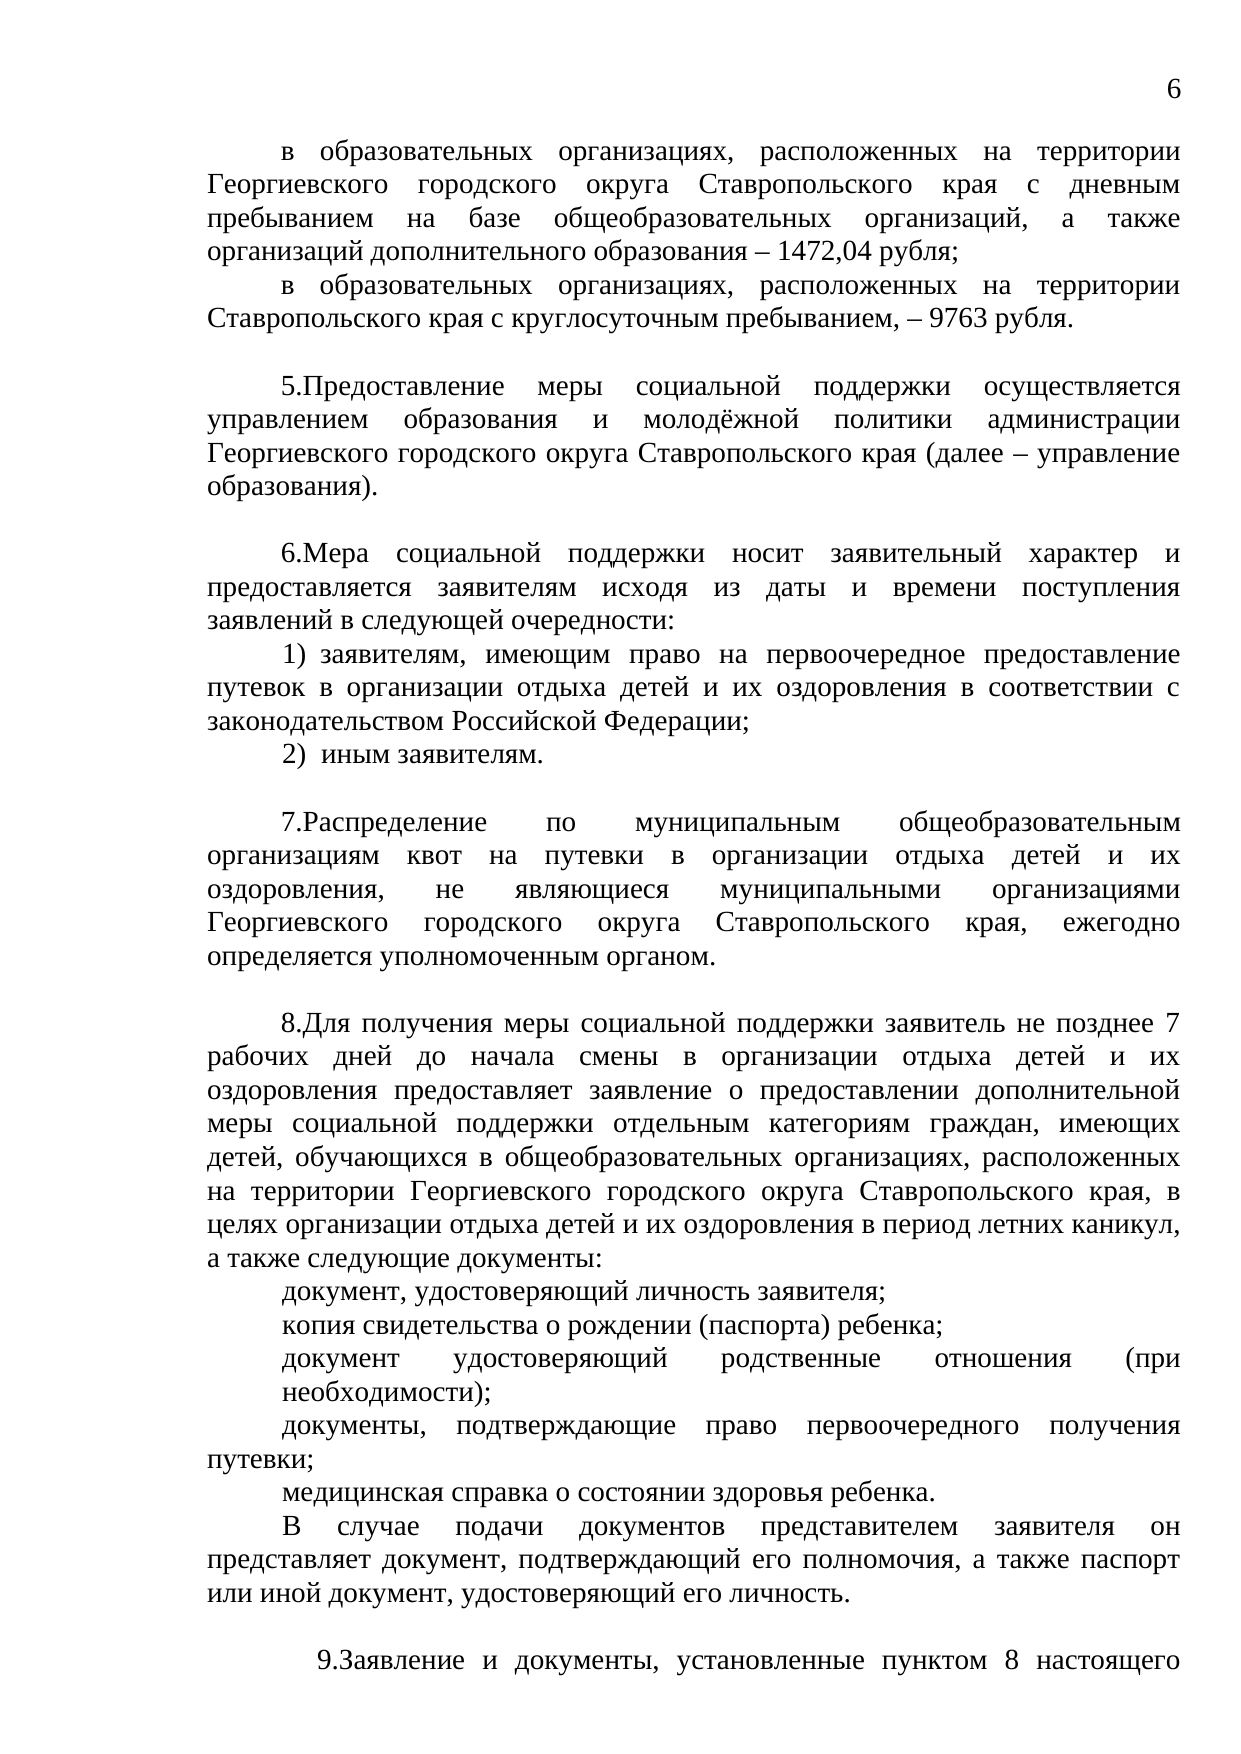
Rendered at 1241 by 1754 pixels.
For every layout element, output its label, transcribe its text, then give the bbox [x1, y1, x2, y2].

text 6.Мера социальной поддержки носит заявительный характер и предоставляется заявителям исходя из даты и времени поступления заявлений в следующей очередности: [207, 535, 1181, 636]
text документ, удостоверяющий личность заявителя; [282, 1273, 1181, 1307]
text в образовательных организациях, расположенных на территории Георгиевского городского округа Ставропольского края с дневным пребыванием на базе общеобразовательных организаций, а также организаций дополнительного образования – 1472,04 рубля; [207, 133, 1181, 267]
text копия свидетельства о рождении (паспорта) ребенка; [282, 1307, 1181, 1340]
list иным заявителям. [207, 737, 1181, 770]
text 7.Распределение по муниципальным общеобразовательным организациям квот на путевки в организации отдыха детей и их оздоровления, не являющиеся муниципальными организациями Георгиевского городского округа Ставропольского края, ежегодно определяется уполномоченным органом. [207, 804, 1181, 971]
text в образовательных организациях, расположенных на территории Ставропольского края с круглосуточным пребыванием, – 9763 рубля. [207, 267, 1181, 334]
text документы, подтверждающие право первоочередного получения путевки; [207, 1407, 1181, 1474]
list заявителям, имеющим право на первоочередное предоставление путевок в организации отдыха детей и их оздоровления в соответствии с законодательством Российской Федерации; [207, 636, 1181, 737]
text 8.Для получения меры социальной поддержки заявитель не позднее 7 рабочих дней до начала смены в организации отдыха детей и их оздоровления предоставляет заявление о предоставлении дополнительной меры социальной поддержки отдельным категориям граждан, имеющих детей, обучающихся в общеобразовательных организациях, расположенных на территории Георгиевского городского округа Ставропольского края, в целях организации отдыха детей и их оздоровления в период летних каникул, а также следующие документы: [207, 1005, 1181, 1273]
text 5.Предоставление меры социальной поддержки осуществляется управлением образования и молодёжной политики администрации Георгиевского городского округа Ставропольского края (далее – управление образования). [207, 368, 1181, 502]
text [207, 1642, 1181, 1676]
text медицинская справка о состоянии здоровья ребенка. [207, 1474, 1181, 1508]
text В случае подачи документов представителем заявителя он представляет документ, подтверждающий его полномочия, а также паспорт или иной документ, удостоверяющий его личность. [207, 1508, 1181, 1609]
text документ удостоверяющий родственные отношения (при необходимости); [282, 1340, 1181, 1407]
